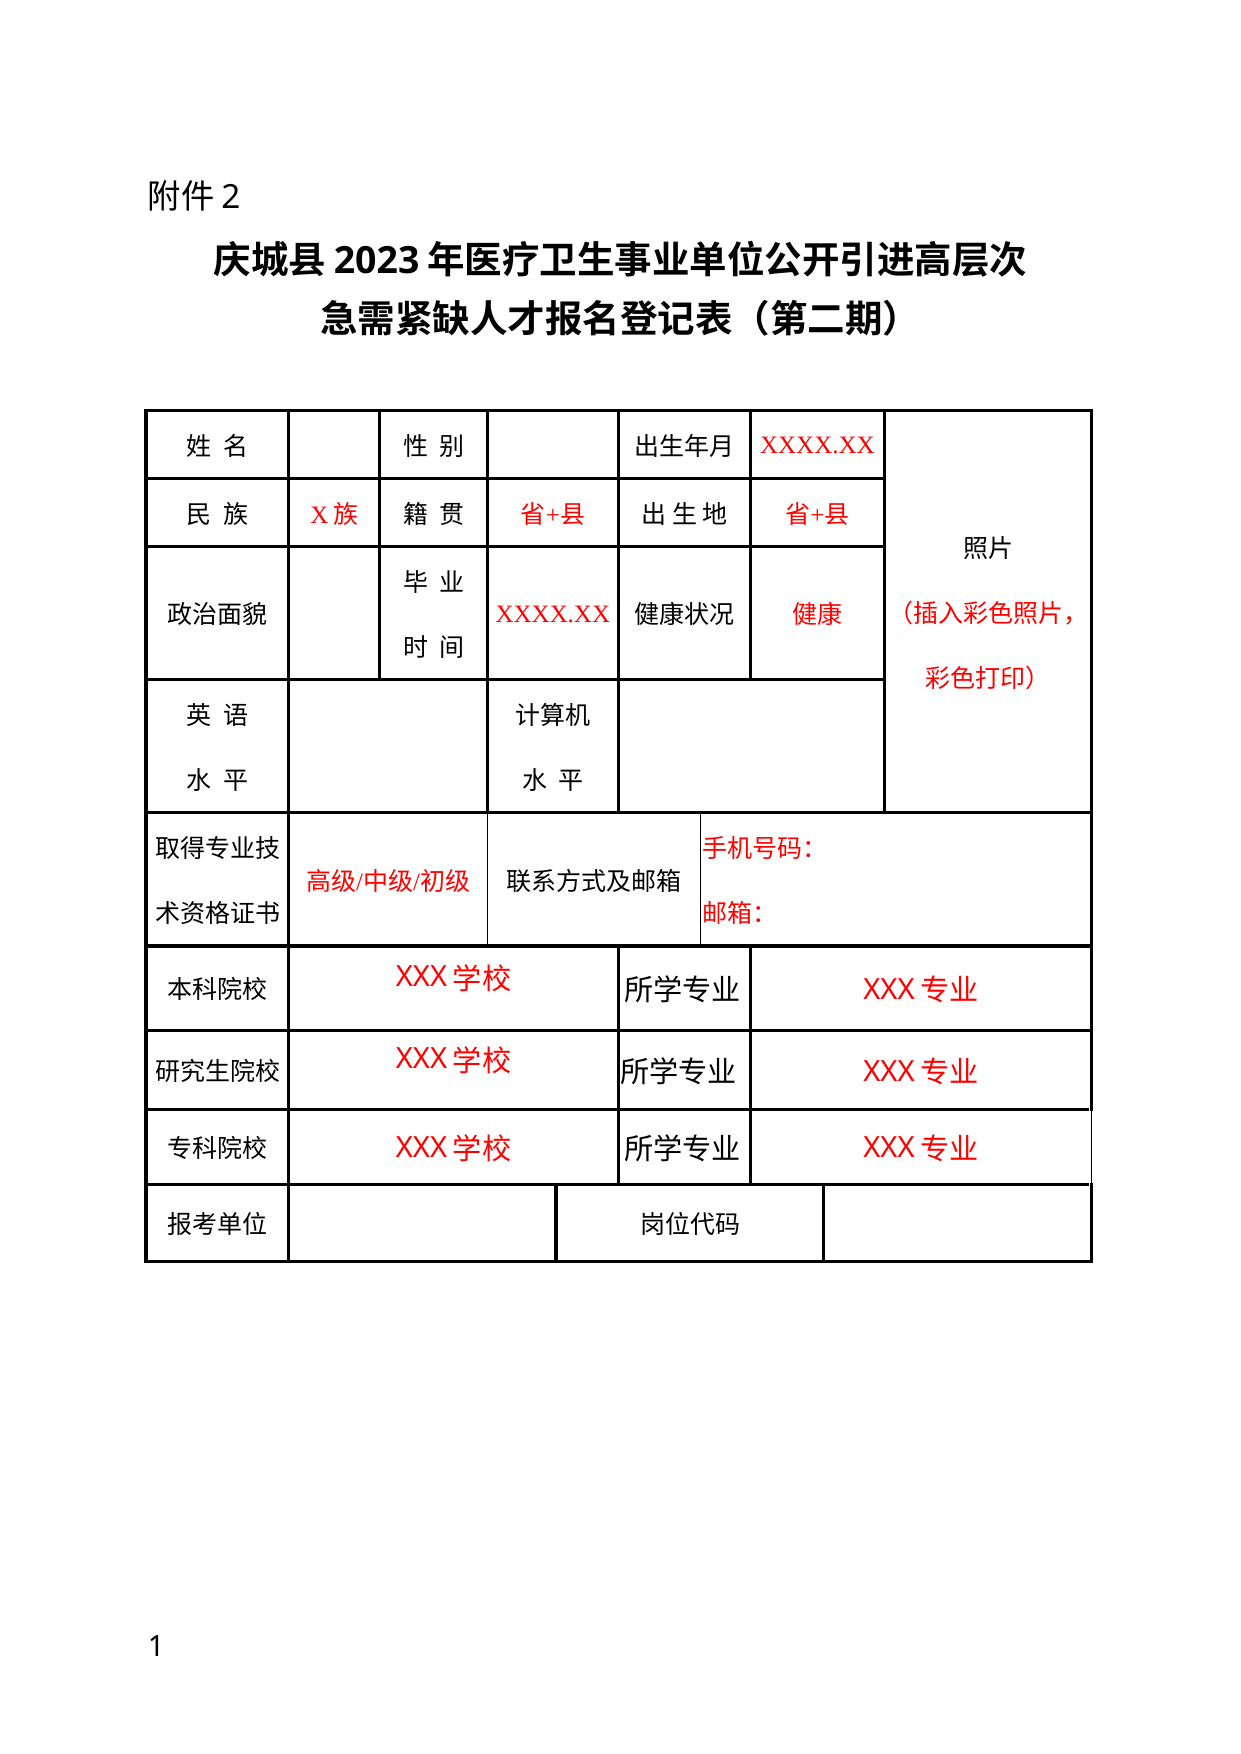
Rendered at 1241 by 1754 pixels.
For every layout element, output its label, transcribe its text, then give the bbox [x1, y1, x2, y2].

table_cell XXX专业 [752, 948, 1090, 1029]
table_cell [620, 681, 883, 811]
table_cell 政治面貌 [148, 548, 287, 678]
table_cell 省+县 [489, 480, 617, 545]
table_cell 民 族 [148, 480, 287, 545]
table_header 性 别 [381, 412, 486, 477]
table_header XXXX.XX [752, 412, 883, 477]
table_cell 研究生院校 [148, 1032, 287, 1107]
table_header [489, 412, 617, 477]
table_cell 所学专业 [620, 1032, 749, 1107]
table_cell [290, 681, 486, 811]
table_header 照片 （插入彩色照片，彩色打印） [886, 412, 1090, 811]
table_cell 计算机 水 平 [489, 681, 617, 811]
table_cell XXX专业 [752, 1108, 1091, 1183]
table_header 出生年月 [620, 412, 749, 477]
table_cell 专科院校 [148, 1111, 287, 1183]
table_header 姓 名 [148, 412, 287, 477]
table_cell 手机号码： 邮箱： [701, 814, 1090, 944]
table_cell XXX学校 [290, 1111, 617, 1183]
table_cell 高级/中级/初级 [290, 814, 487, 944]
table_cell XXX专业 [752, 1032, 1090, 1107]
table_header [290, 412, 378, 477]
table_cell 所学专业 [620, 948, 749, 1029]
table_cell 报考单位 [148, 1186, 287, 1260]
table_cell [825, 1183, 1090, 1260]
table_cell 健康 [752, 548, 883, 678]
table_cell 籍 贯 [381, 480, 486, 545]
table_cell XXXX.XX [489, 548, 617, 678]
table_cell 省+县 [752, 480, 883, 545]
table_cell 出 生 地 [620, 480, 749, 545]
table_cell 岗位代码 [558, 1186, 822, 1260]
text 急需紧缺人才报名登记表（第二期） [148, 285, 1093, 344]
table_cell X族 [290, 480, 378, 545]
table_cell [290, 548, 378, 678]
table_cell 联系方式及邮箱 [488, 814, 700, 944]
table_cell [290, 1186, 554, 1260]
table_cell XXX学校 [290, 948, 617, 1029]
table_cell 本科院校 [148, 948, 287, 1029]
text 庆城县2023年医疗卫生事业单位公开引进高层次 [148, 227, 1093, 285]
table_cell 所学专业 [620, 1111, 749, 1183]
table_cell 健康状况 [620, 548, 749, 678]
text 附件2 [148, 162, 1093, 227]
table_cell 取得专业技术资格证书 [148, 814, 287, 944]
table_cell 毕 业 时 间 [381, 548, 486, 678]
table_cell 英 语 水 平 [148, 681, 287, 811]
table_cell XXX学校 [290, 1032, 617, 1107]
